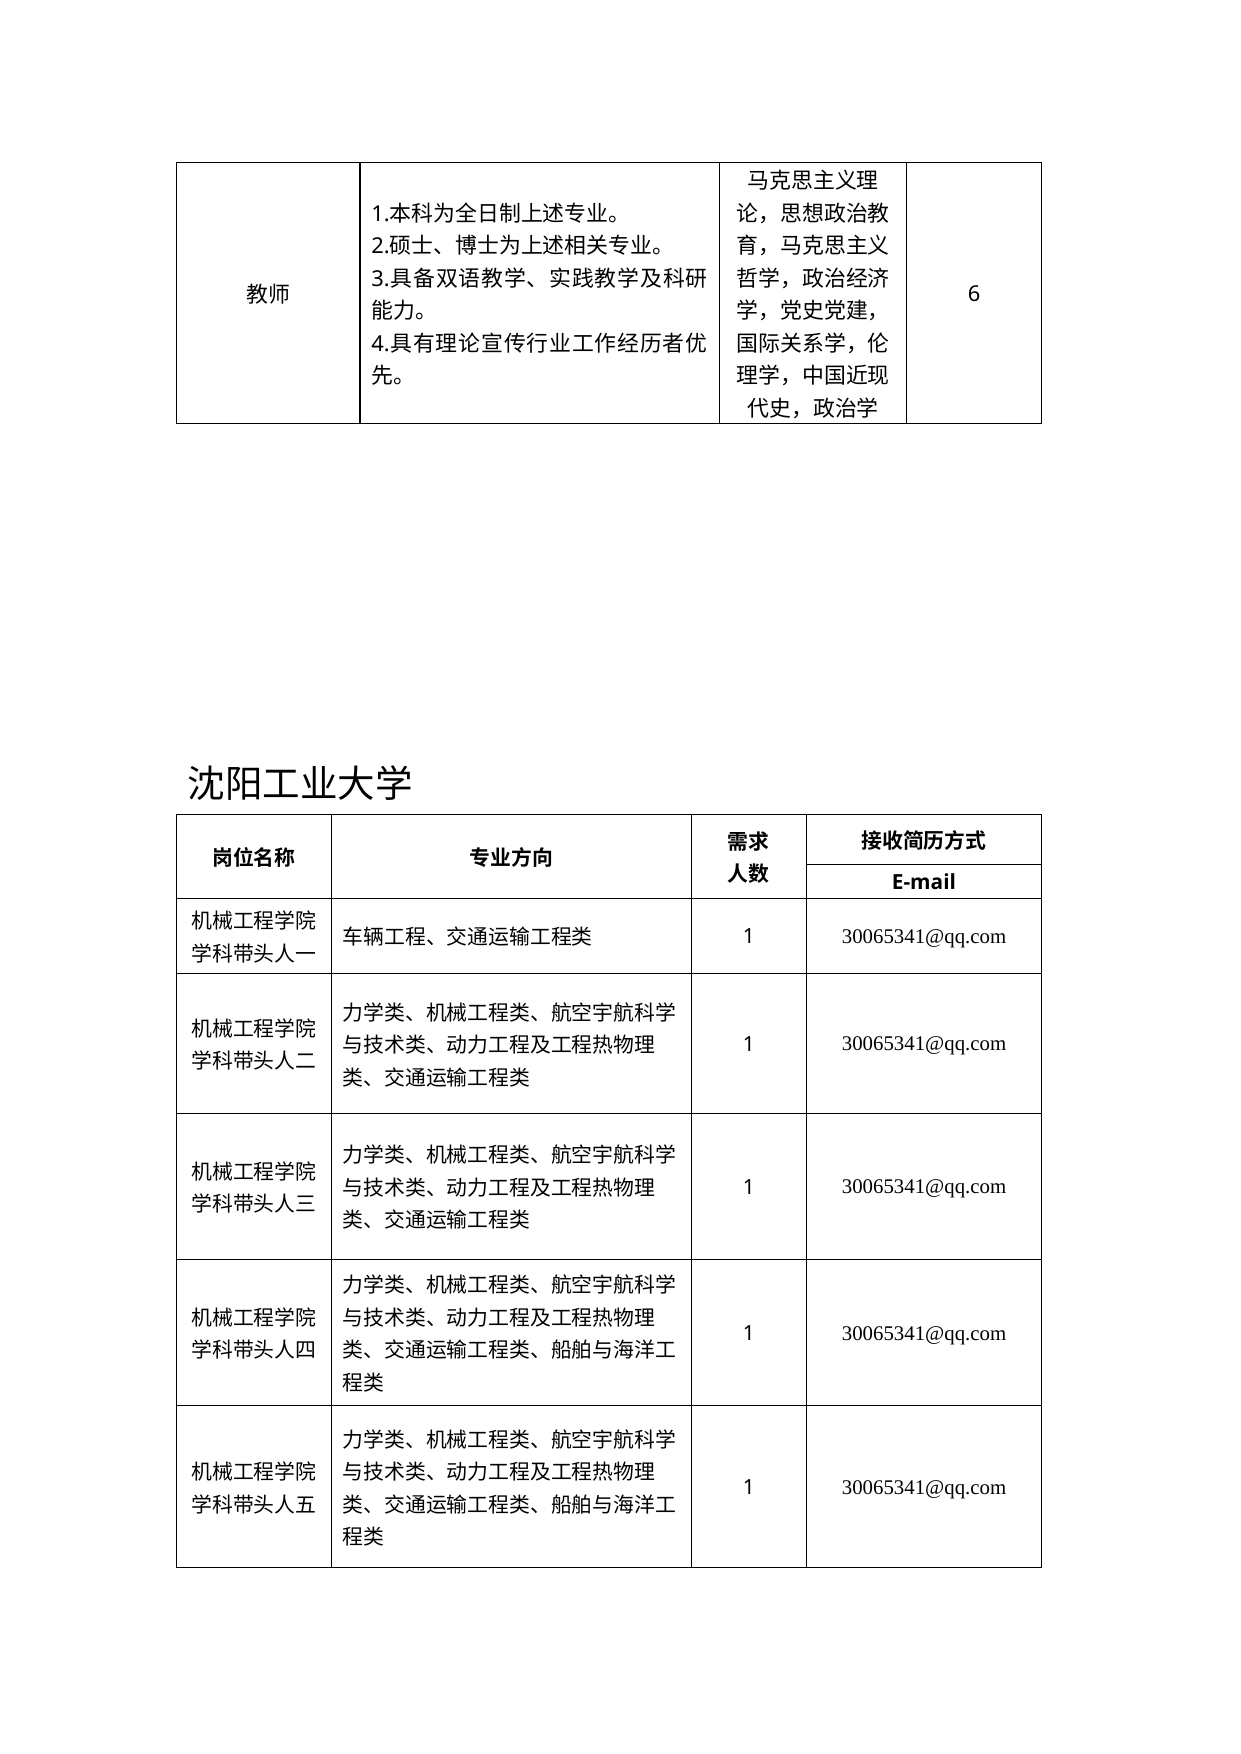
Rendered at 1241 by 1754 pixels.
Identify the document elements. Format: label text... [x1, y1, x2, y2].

table_cell E-mail [807, 865, 1041, 898]
table_cell 力学类、机械工程类、航空宇航科学与技术类、动力工程及工程热物理类、交通运输工程类、船舶与海洋工程类 [332, 1406, 691, 1567]
table_cell 机械工程学院学科带头人二 [177, 974, 331, 1113]
table_cell 6 [907, 163, 1041, 423]
table_cell 机械工程学院学科带头人一 [177, 899, 331, 973]
table_cell 机械工程学院学科带头人三 [177, 1114, 331, 1259]
table_cell 机械工程学院学科带头人四 [177, 1260, 331, 1405]
table_cell 1 [692, 974, 806, 1113]
table_cell 30065341@qq.com [807, 1406, 1041, 1567]
table_cell 力学类、机械工程类、航空宇航科学与技术类、动力工程及工程热物理类、交通运输工程类 [332, 1114, 691, 1259]
table_cell 力学类、机械工程类、航空宇航科学与技术类、动力工程及工程热物理类、交通运输工程类 [332, 974, 691, 1113]
table_header 需求 人数 [692, 815, 806, 898]
table_cell 力学类、机械工程类、航空宇航科学与技术类、动力工程及工程热物理类、交通运输工程类、船舶与海洋工程类 [332, 1260, 691, 1405]
table_cell 教师 [177, 163, 359, 423]
table_cell 1.本科为全日制上述专业。 2.硕士、博士为上述相关专业。 3.具备双语教学、实践教学及科研能力。 4.具有理论宣传行业工作经历者优先。 [361, 163, 719, 423]
table_header 接收简历方式 [807, 815, 1041, 864]
table_cell 马克思主义理论，思想政治教育，马克思主义哲学，政治经济学，党史党建，国际关系学，伦理学，中国近现代史，政治学 [720, 163, 906, 423]
table_cell 30065341@qq.com [807, 899, 1041, 973]
table_cell 1 [692, 1114, 806, 1259]
table_cell 1 [692, 1260, 806, 1405]
table_cell 1 [692, 899, 806, 973]
table_cell 1 [692, 1406, 806, 1567]
table_cell 机械工程学院学科带头人五 [177, 1406, 331, 1567]
table_cell 车辆工程、交通运输工程类 [332, 899, 691, 973]
table_cell 30065341@qq.com [807, 1260, 1041, 1405]
table_cell 30065341@qq.com [807, 974, 1041, 1113]
text 沈阳工业大学 [187, 749, 1053, 814]
table_header 专业方向 [332, 815, 691, 898]
table_header 岗位名称 [177, 815, 331, 898]
table_cell 30065341@qq.com [807, 1114, 1041, 1259]
